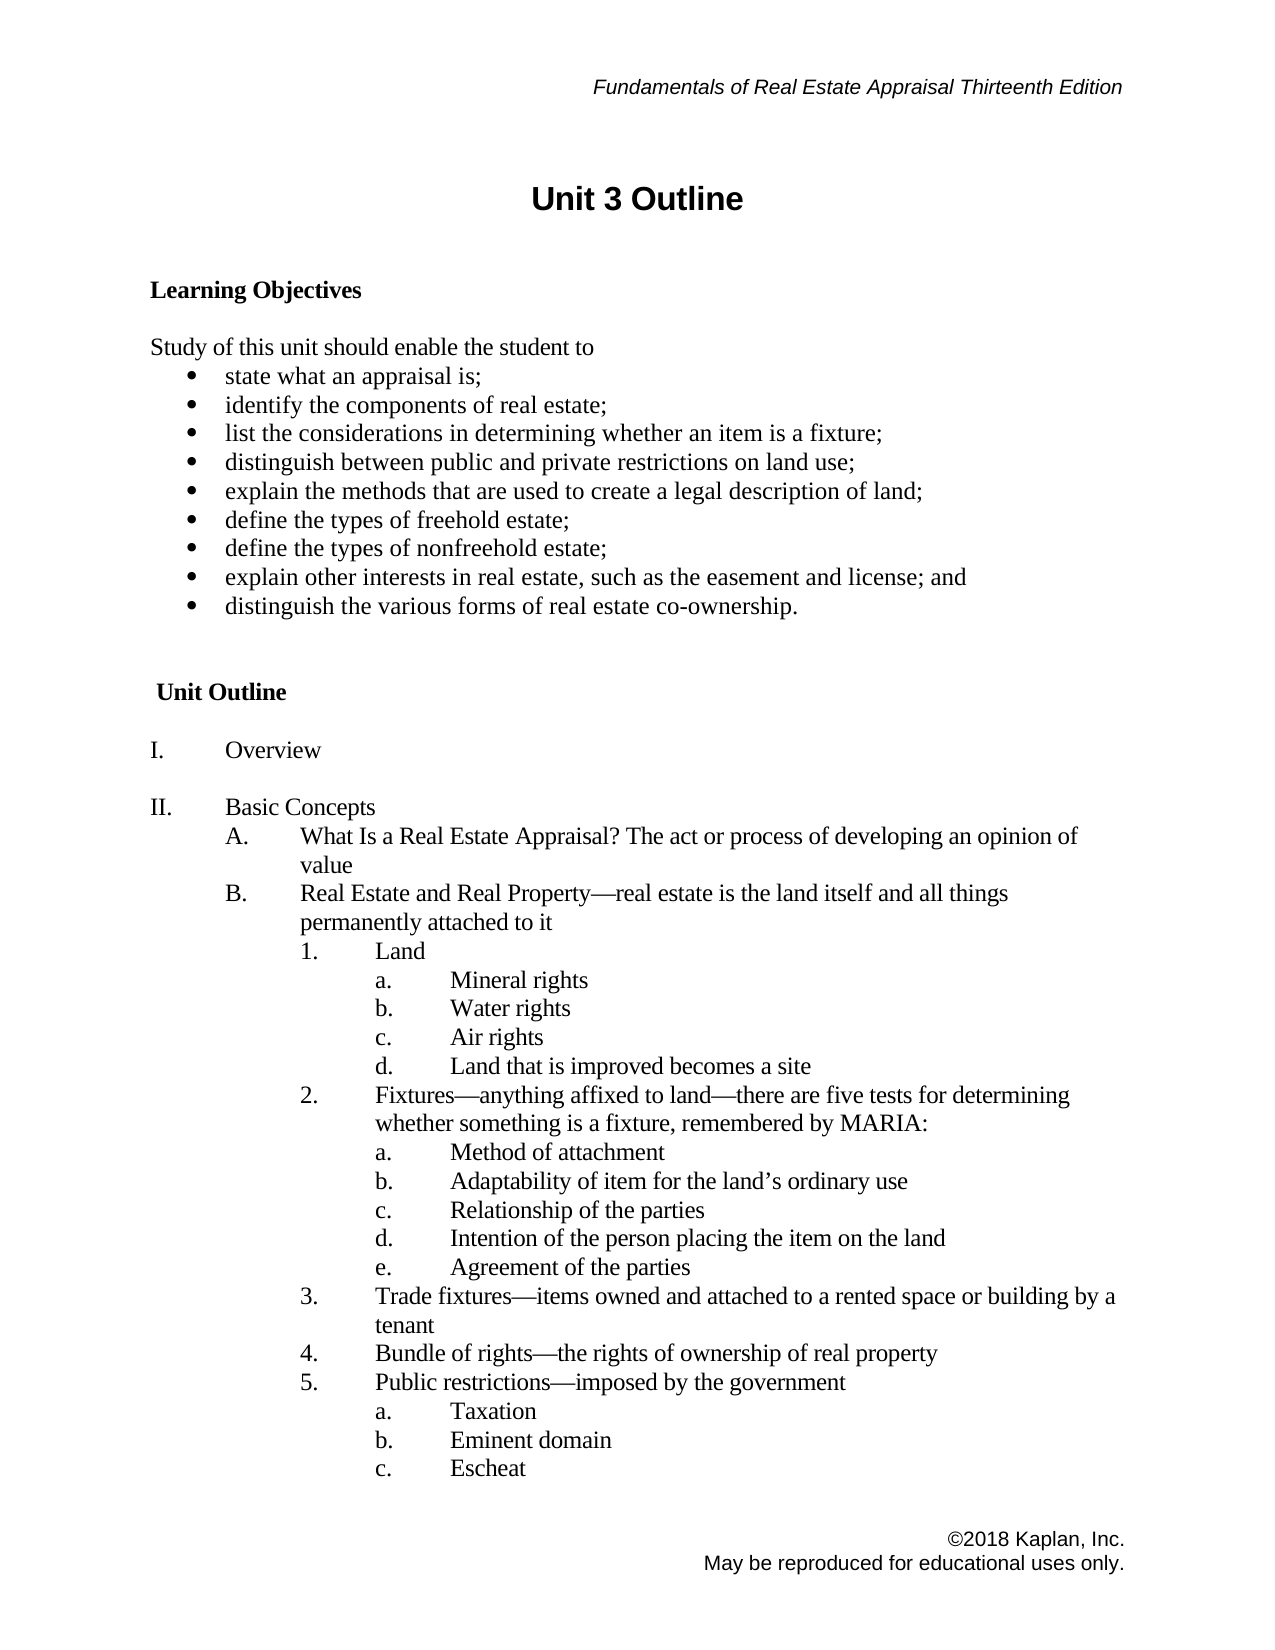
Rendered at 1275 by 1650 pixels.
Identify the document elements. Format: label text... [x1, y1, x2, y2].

text Unit Outline [150, 677, 1125, 706]
text I. Overview [150, 735, 1125, 763]
list distinguish between public and private restrictions on land use; [187, 447, 1125, 476]
text b. Eminent domain [150, 1425, 1125, 1453]
text II. Basic Concepts [150, 792, 1125, 821]
list explain other interests in real estate, such as the easement and license; and [187, 562, 1125, 591]
text 4. Bundle of rights—the rights of ownership of real property [225, 1338, 1125, 1367]
list list the considerations in determining whether an item is a fixture; [187, 418, 1125, 447]
text A. What Is a Real Estate Appraisal? The act or process of developing an opinion of value [225, 821, 1125, 878]
text c. Escheat [150, 1453, 1125, 1482]
text 2. Fixtures—anything affixed to land—there are five tests for determining whether something is a fixture, remembered by MARIA: [300, 1080, 1125, 1137]
list identify the components of real estate; [187, 390, 1125, 418]
text e. Agreement of the parties [150, 1252, 1125, 1281]
text 5. Public restrictions—imposed by the government [225, 1367, 1125, 1396]
text B. Real Estate and Real Property—real estate is the land itself and all things permanently attached to it [225, 878, 1125, 936]
text a. Mineral rights [300, 965, 1125, 993]
text b. Adaptability of item for the land’s ordinary use [150, 1166, 1125, 1195]
text c. Air rights [300, 1022, 1125, 1051]
text d. Intention of the person placing the item on the land [150, 1223, 1125, 1252]
list state what an appraisal is; [187, 361, 1125, 390]
text d. Land that is improved becomes a site [300, 1051, 1125, 1080]
text Learning Objectives [150, 275, 1125, 303]
list define the types of freehold estate; [187, 505, 1125, 533]
list distinguish the various forms of real estate co-ownership. [187, 591, 1125, 620]
text a. Method of attachment [150, 1137, 1125, 1166]
title Unit 3 Outline [150, 179, 1125, 217]
list explain the methods that are used to create a legal description of land; [187, 476, 1125, 505]
text 3. Trade fixtures—items owned and attached to a rented space or building by a tenant [300, 1281, 1125, 1338]
text c. Relationship of the parties [150, 1195, 1125, 1223]
list define the types of nonfreehold estate; [187, 533, 1125, 562]
text 1. Land [150, 936, 1125, 965]
text Study of this unit should enable the student to [150, 332, 1125, 361]
text b. Water rights [300, 993, 1125, 1022]
text a. Taxation [150, 1396, 1125, 1425]
